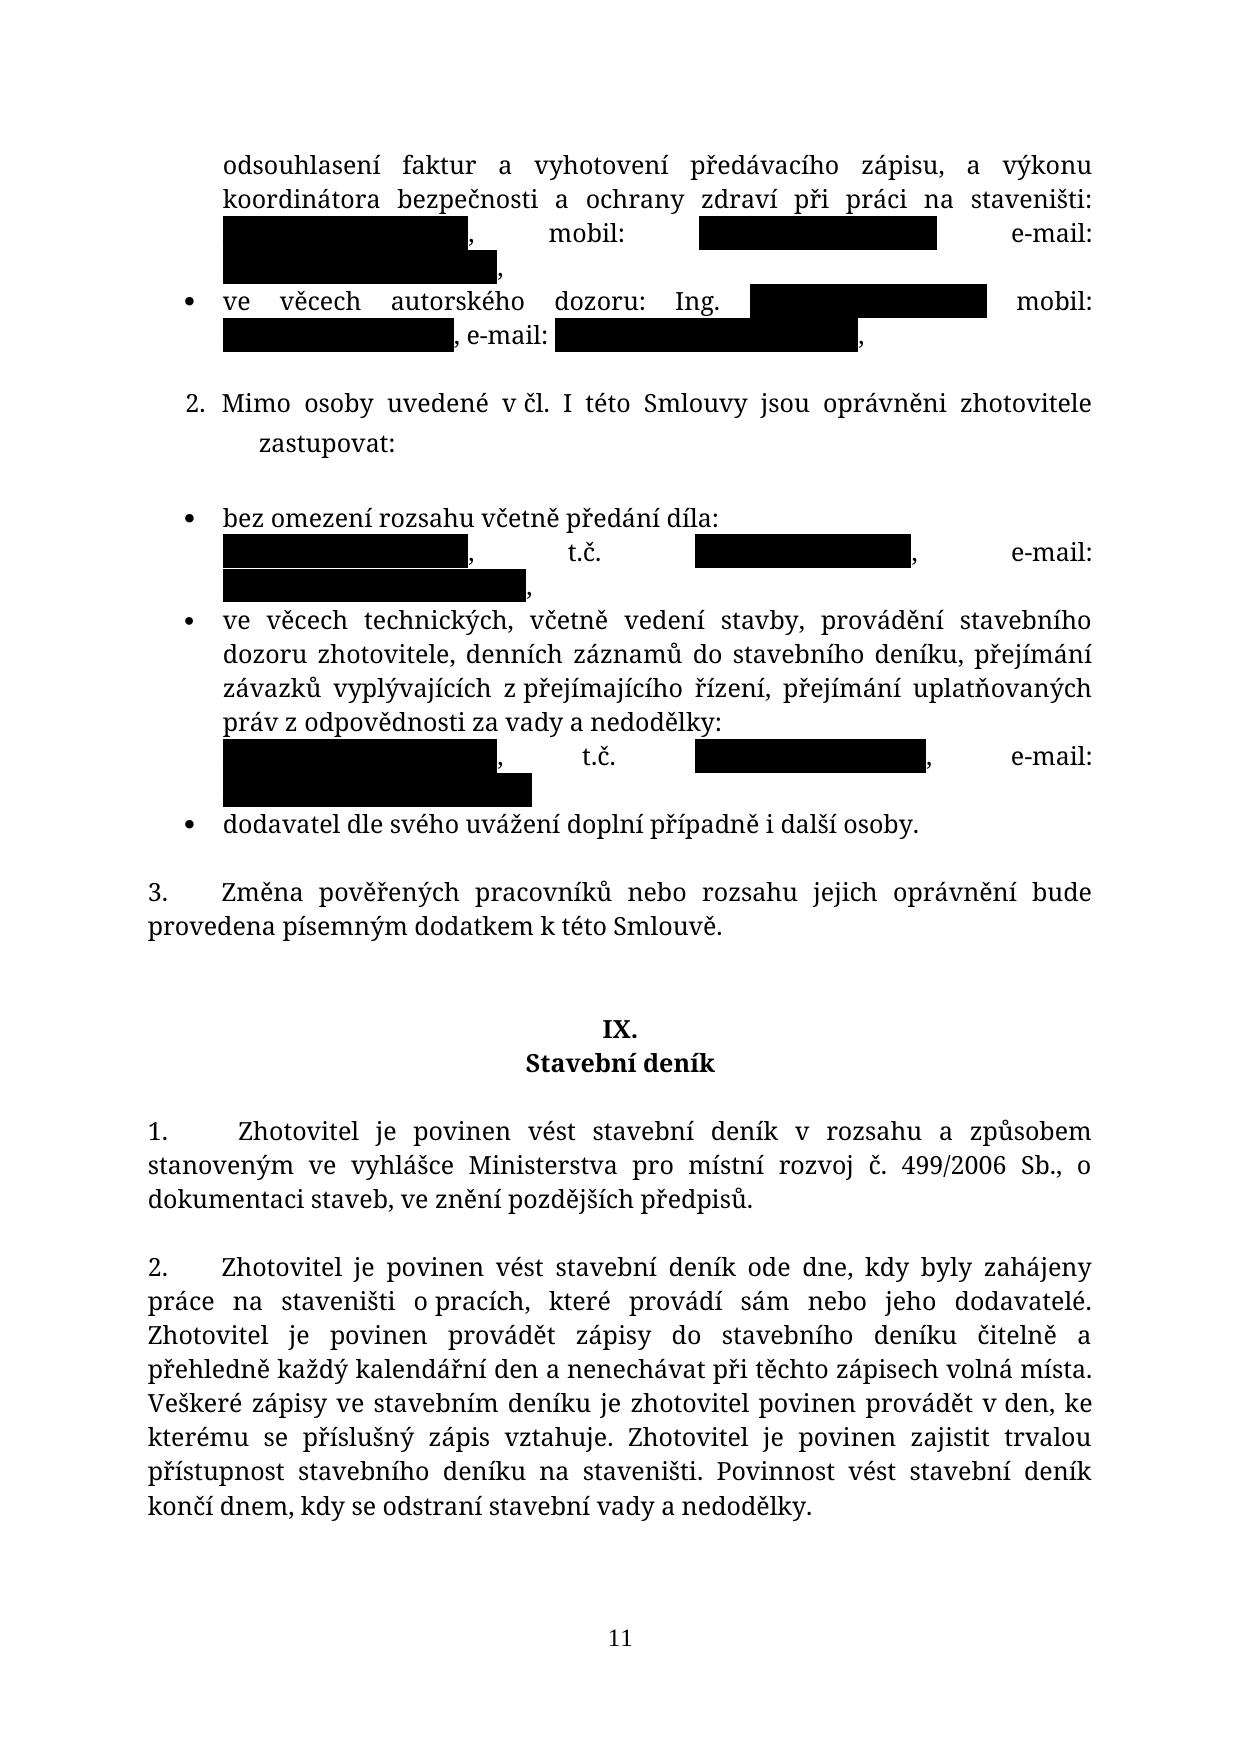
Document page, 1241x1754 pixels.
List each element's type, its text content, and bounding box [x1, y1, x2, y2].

list ve věcech autorského dozoru: Ing. xxxxxxxxxxxxxxxx, mobil: xxxxxxxxxxxxxxxx, e-mail: xxxxxxxxxxxxxxxxxxxxx, [185, 284, 750, 352]
list xxxxxxxxxxxxxxxxxxx, t.č. xxxxxxxxxxxxxxxx, e-mail: xxxxxxxxxxxxxxxxxxxxx, [497, 739, 1093, 807]
text Stavební deník [148, 1045, 1093, 1079]
list ve věcech autorského dozoru: Ing. xxxxxxxxxxxxxxxx, mobil: xxxxxxxxxxxxxxxx, e-mail: xxxxxxxxxxxxxxxxxxxxx, [858, 284, 1093, 352]
list Mimo osoby uvedené v čl. I této Smlouvy jsou oprávněni zhotovitele zastupovat: [185, 386, 1093, 459]
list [185, 148, 1093, 284]
list dodavatel dle svého uvážení doplní případně i další osoby. [185, 807, 1093, 841]
list bez omezení rozsahu včetně předání díla: [185, 500, 1093, 534]
list xxxxxxxxxxxxxxxxx, t.č. xxxxxxxxxxxxxxx, e-mail: xxxxxxxxxxxxxxxxxxxxx, [223, 534, 1093, 602]
list ve věcech technických, včetně vedení stavby, provádění stavebního dozoru zhotovitele, denních záznamů do stavebního deníku, přejímání závazků vyplývajících z přejímajícího řízení, přejímání uplatňovaných práv z odpovědnosti za vady a nedodělky: [185, 602, 1093, 739]
text 3. Změna pověřených pracovníků nebo rozsahu jejich oprávnění bude provedena písemným dodatkem k této Smlouvě. [148, 875, 1093, 943]
text IX. [148, 1011, 1093, 1045]
text 2. Zhotovitel je povinen vést stavební deník ode dne, kdy byly zahájeny práce na staveništi o pracích, které provádí sám nebo jeho dodavatelé. Zhotovitel je povinen provádět zápisy do stavebního deníku čitelně a přehledně každý kalendářní den a nenechávat při těchto zápisech volná místa. Veškeré zápisy ve stavebním deníku je zhotovitel povinen provádět v den, ke kterému se příslušný zápis vztahuje. Zhotovitel je povinen zajistit trvalou přístupnost stavebního deníku na staveništi. Povinnost vést stavební deník končí dnem, kdy se odstraní stavební vady a nedodělky. [148, 1250, 1093, 1522]
text 1. Zhotovitel je povinen vést stavební deník v rozsahu a způsobem stanoveným ve vyhlášce Ministerstva pro místní rozvoj č. 499/2006 Sb., o dokumentaci staveb, ve znění pozdějších předpisů. [148, 1113, 1093, 1216]
